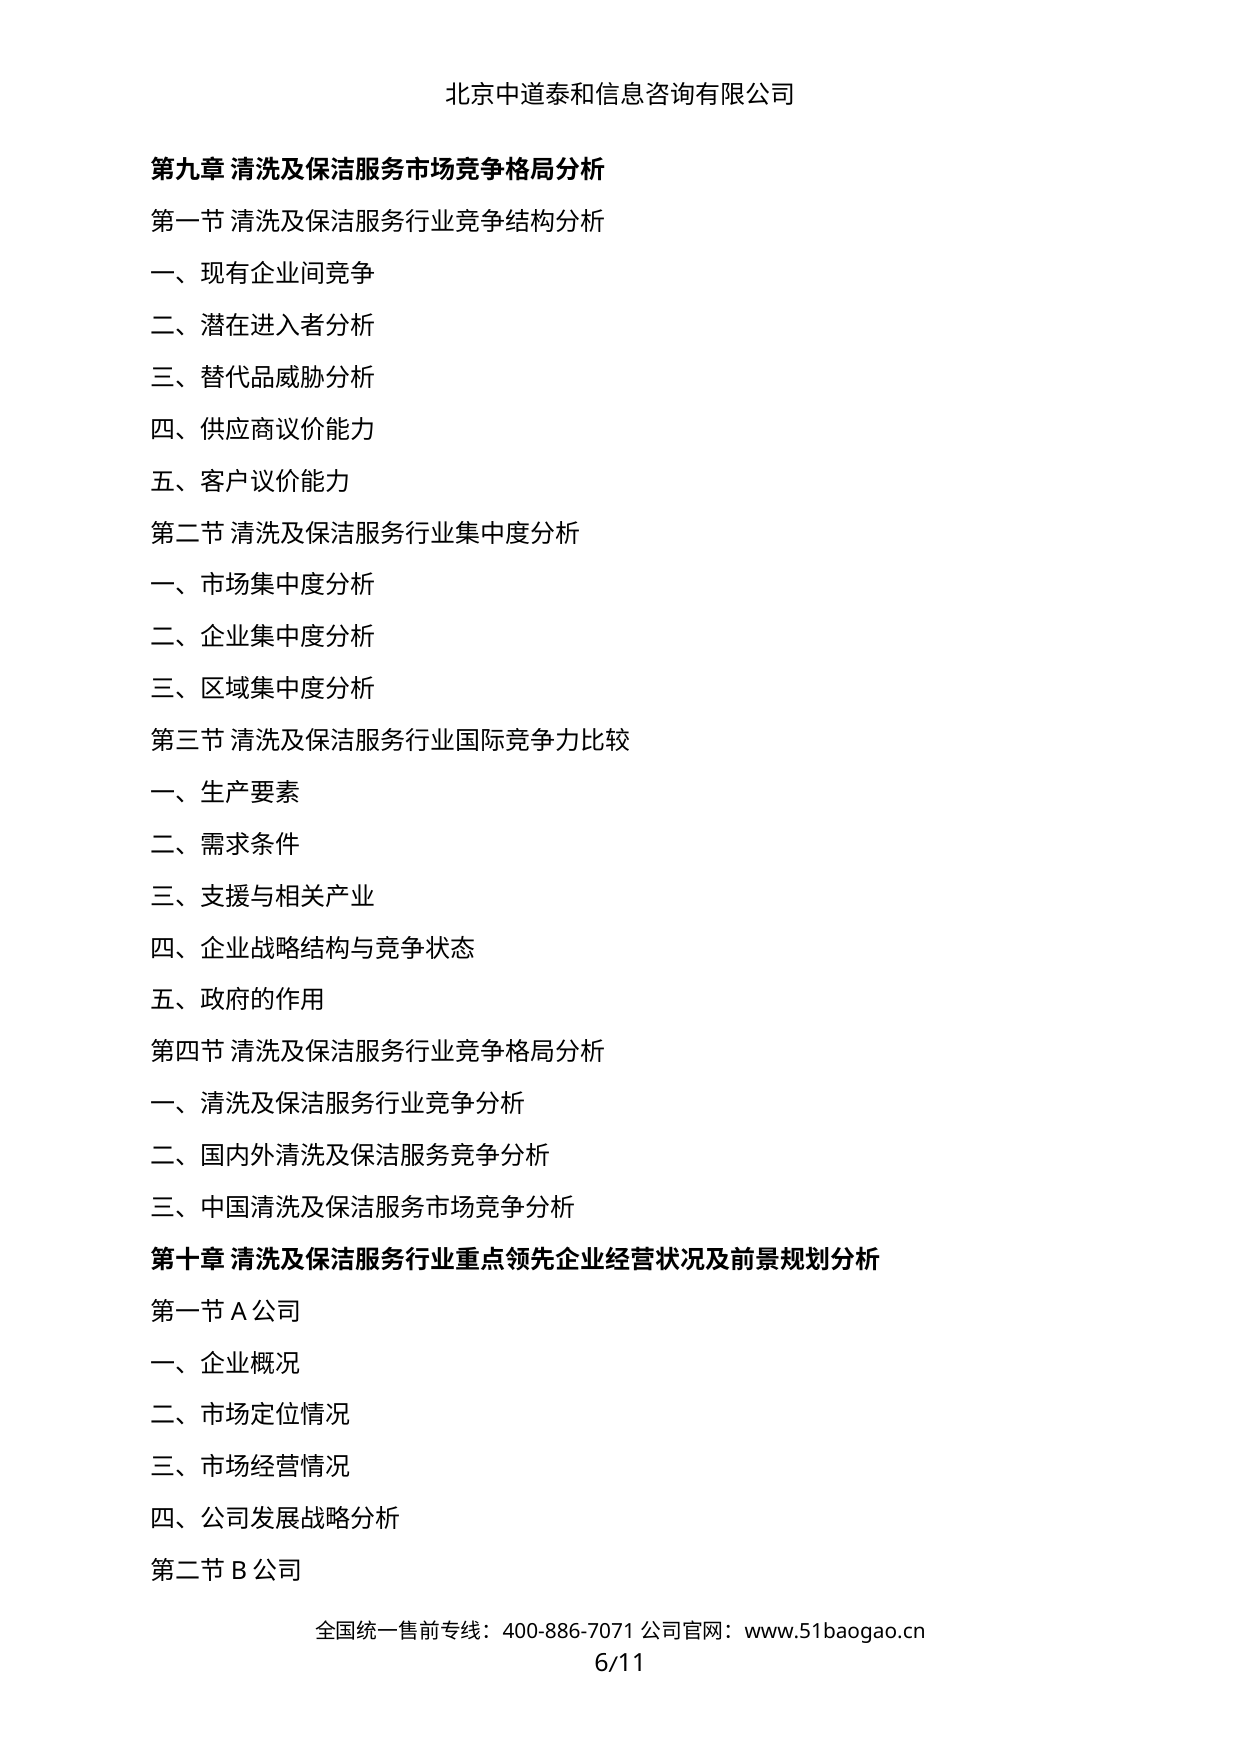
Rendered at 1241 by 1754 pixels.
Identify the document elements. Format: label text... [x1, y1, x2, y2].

text 一、企业概况 [150, 1343, 1090, 1379]
text 三、市场经营情况 [150, 1447, 1090, 1483]
text 四、供应商议价能力 [150, 409, 1090, 446]
text 第十章 清洗及保洁服务行业重点领先企业经营状况及前景规划分析 [150, 1239, 1090, 1276]
text 一、清洗及保洁服务行业竞争分析 [150, 1084, 1090, 1120]
text 第一节 A公司 [150, 1291, 1090, 1327]
text 四、公司发展战略分析 [150, 1499, 1090, 1535]
text 一、生产要素 [150, 772, 1090, 809]
text 第四节 清洗及保洁服务行业竞争格局分析 [150, 1032, 1090, 1068]
text 二、潜在进入者分析 [150, 306, 1090, 342]
text 一、现有企业间竞争 [150, 254, 1090, 290]
text 二、需求条件 [150, 824, 1090, 861]
text 第一节 清洗及保洁服务行业竞争结构分析 [150, 202, 1090, 238]
text 五、政府的作用 [150, 980, 1090, 1016]
text 第九章 清洗及保洁服务市场竞争格局分析 [150, 150, 1090, 186]
text 二、市场定位情况 [150, 1395, 1090, 1431]
text 四、企业战略结构与竞争状态 [150, 928, 1090, 964]
text 三、替代品威胁分析 [150, 357, 1090, 394]
text 二、国内外清洗及保洁服务竞争分析 [150, 1136, 1090, 1172]
text 第三节 清洗及保洁服务行业国际竞争力比较 [150, 721, 1090, 757]
text 第二节 B公司 [150, 1551, 1090, 1587]
text 一、市场集中度分析 [150, 565, 1090, 601]
text 三、区域集中度分析 [150, 669, 1090, 705]
text 三、支援与相关产业 [150, 876, 1090, 912]
text 第二节 清洗及保洁服务行业集中度分析 [150, 513, 1090, 549]
text 三、中国清洗及保洁服务市场竞争分析 [150, 1187, 1090, 1224]
text 二、企业集中度分析 [150, 617, 1090, 653]
text 五、客户议价能力 [150, 461, 1090, 497]
